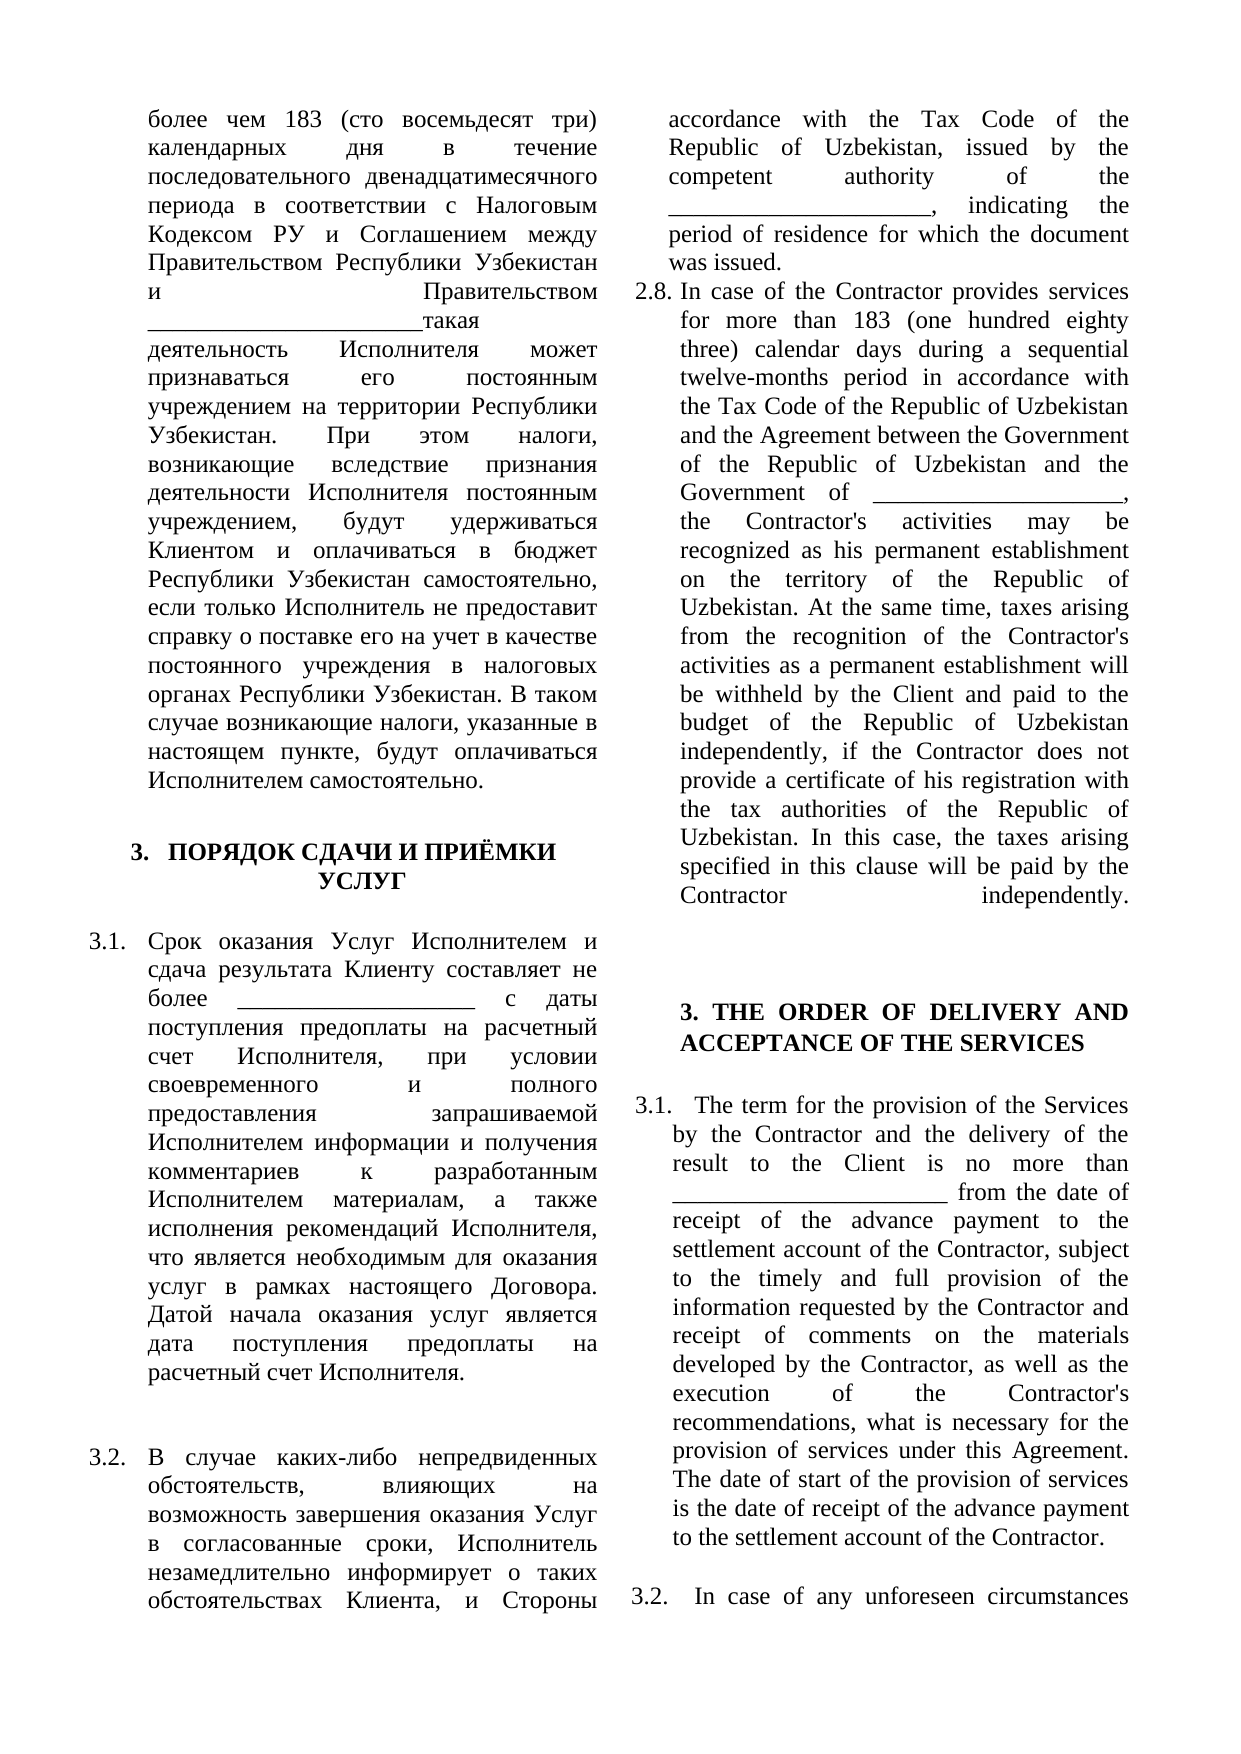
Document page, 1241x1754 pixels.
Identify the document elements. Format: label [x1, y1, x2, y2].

table_header [609, 104, 1141, 1614]
table_header [78, 104, 609, 1614]
